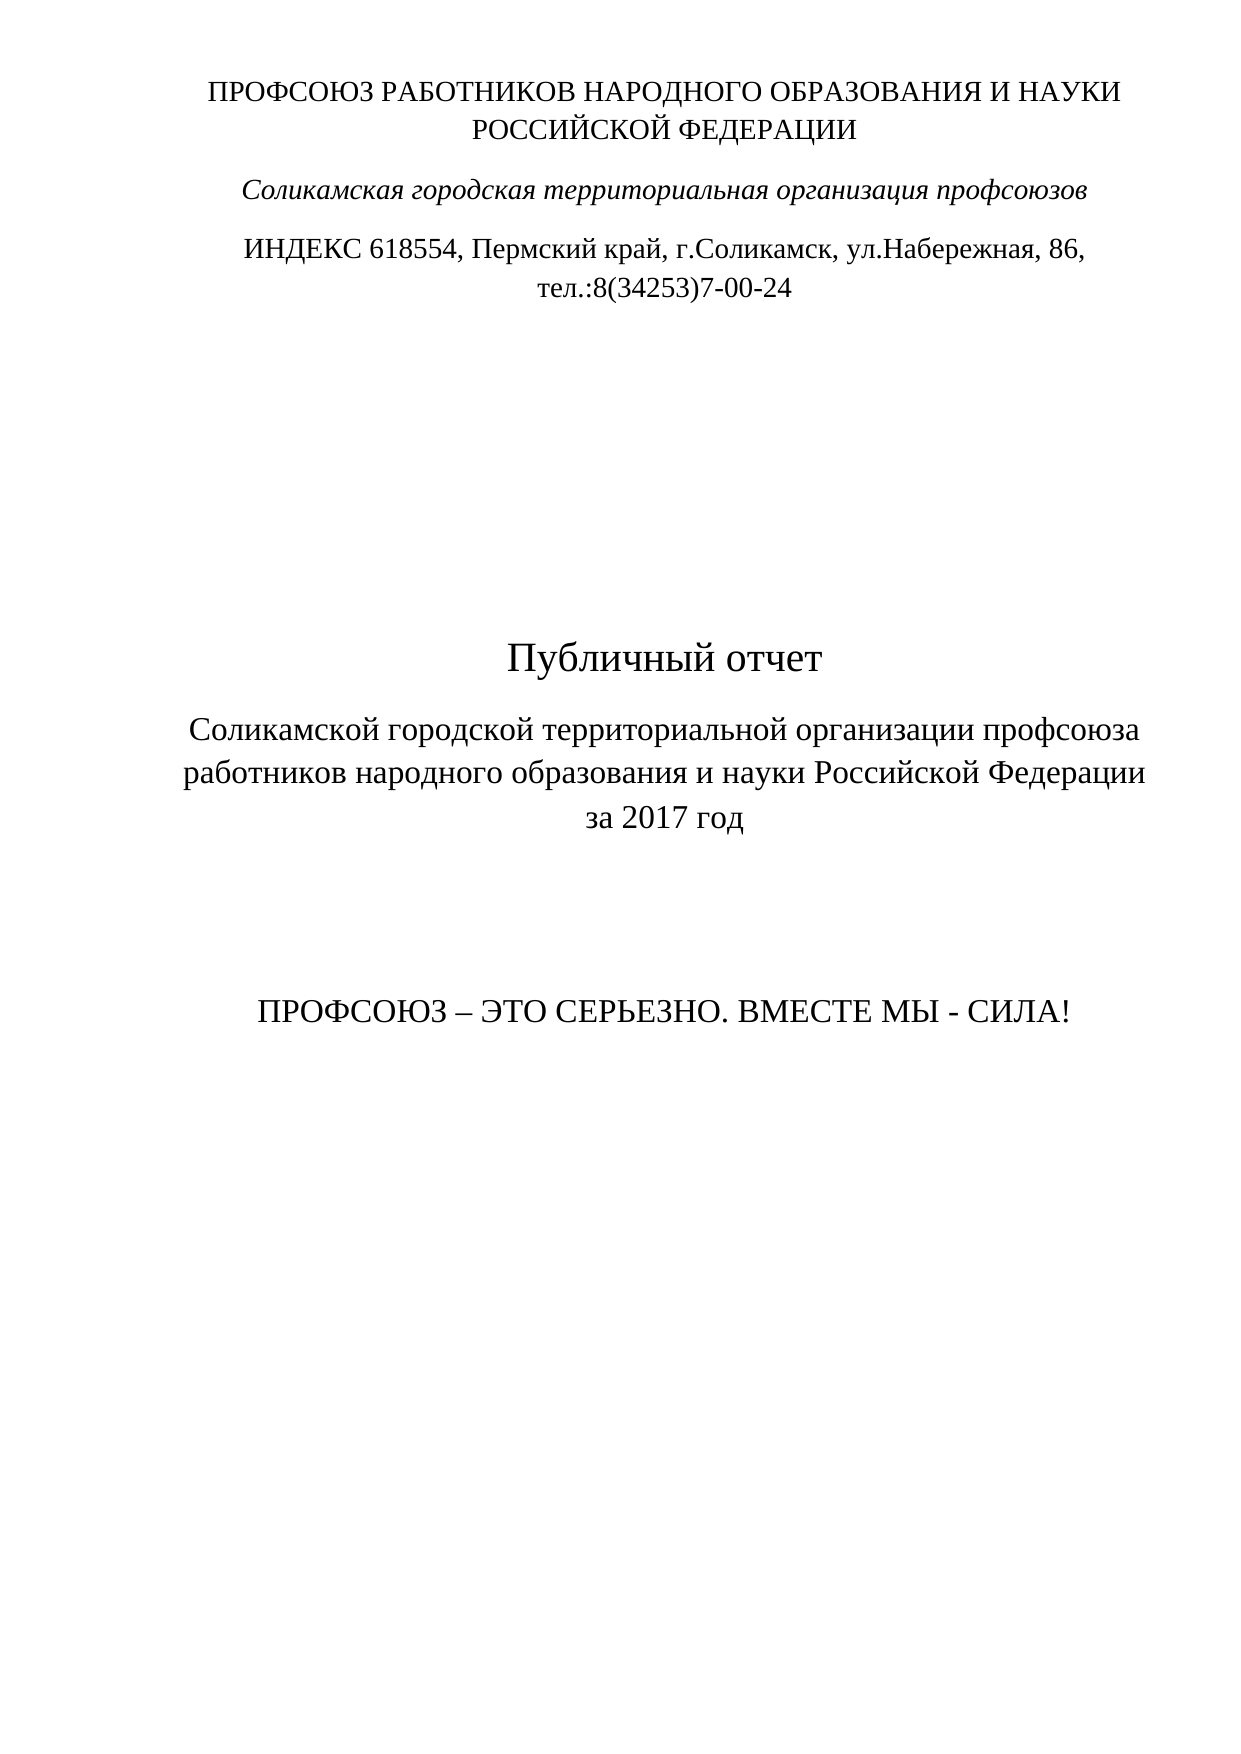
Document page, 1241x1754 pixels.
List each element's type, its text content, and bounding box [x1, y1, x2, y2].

text ИНДЕКС 618554, Пермский край, г.Соликамск, ул.Набережная, 86, тел.:8(34253)7-00-24 [177, 231, 1152, 303]
text Публичный отчет [177, 633, 1152, 681]
text Соликамская городская территориальная организация профсоюзов [177, 172, 1152, 205]
text Соликамской городской территориальной организации профсоюза работников народного образования и науки Российской Федерации за 2017 год [177, 709, 1152, 835]
text ПРОФСОЮЗ – ЭТО СЕРЬЕЗНО. ВМЕСТЕ МЫ - СИЛА! [177, 992, 1152, 1030]
text Профсоюз работников народного образования и науки российской федерации [177, 74, 1152, 146]
